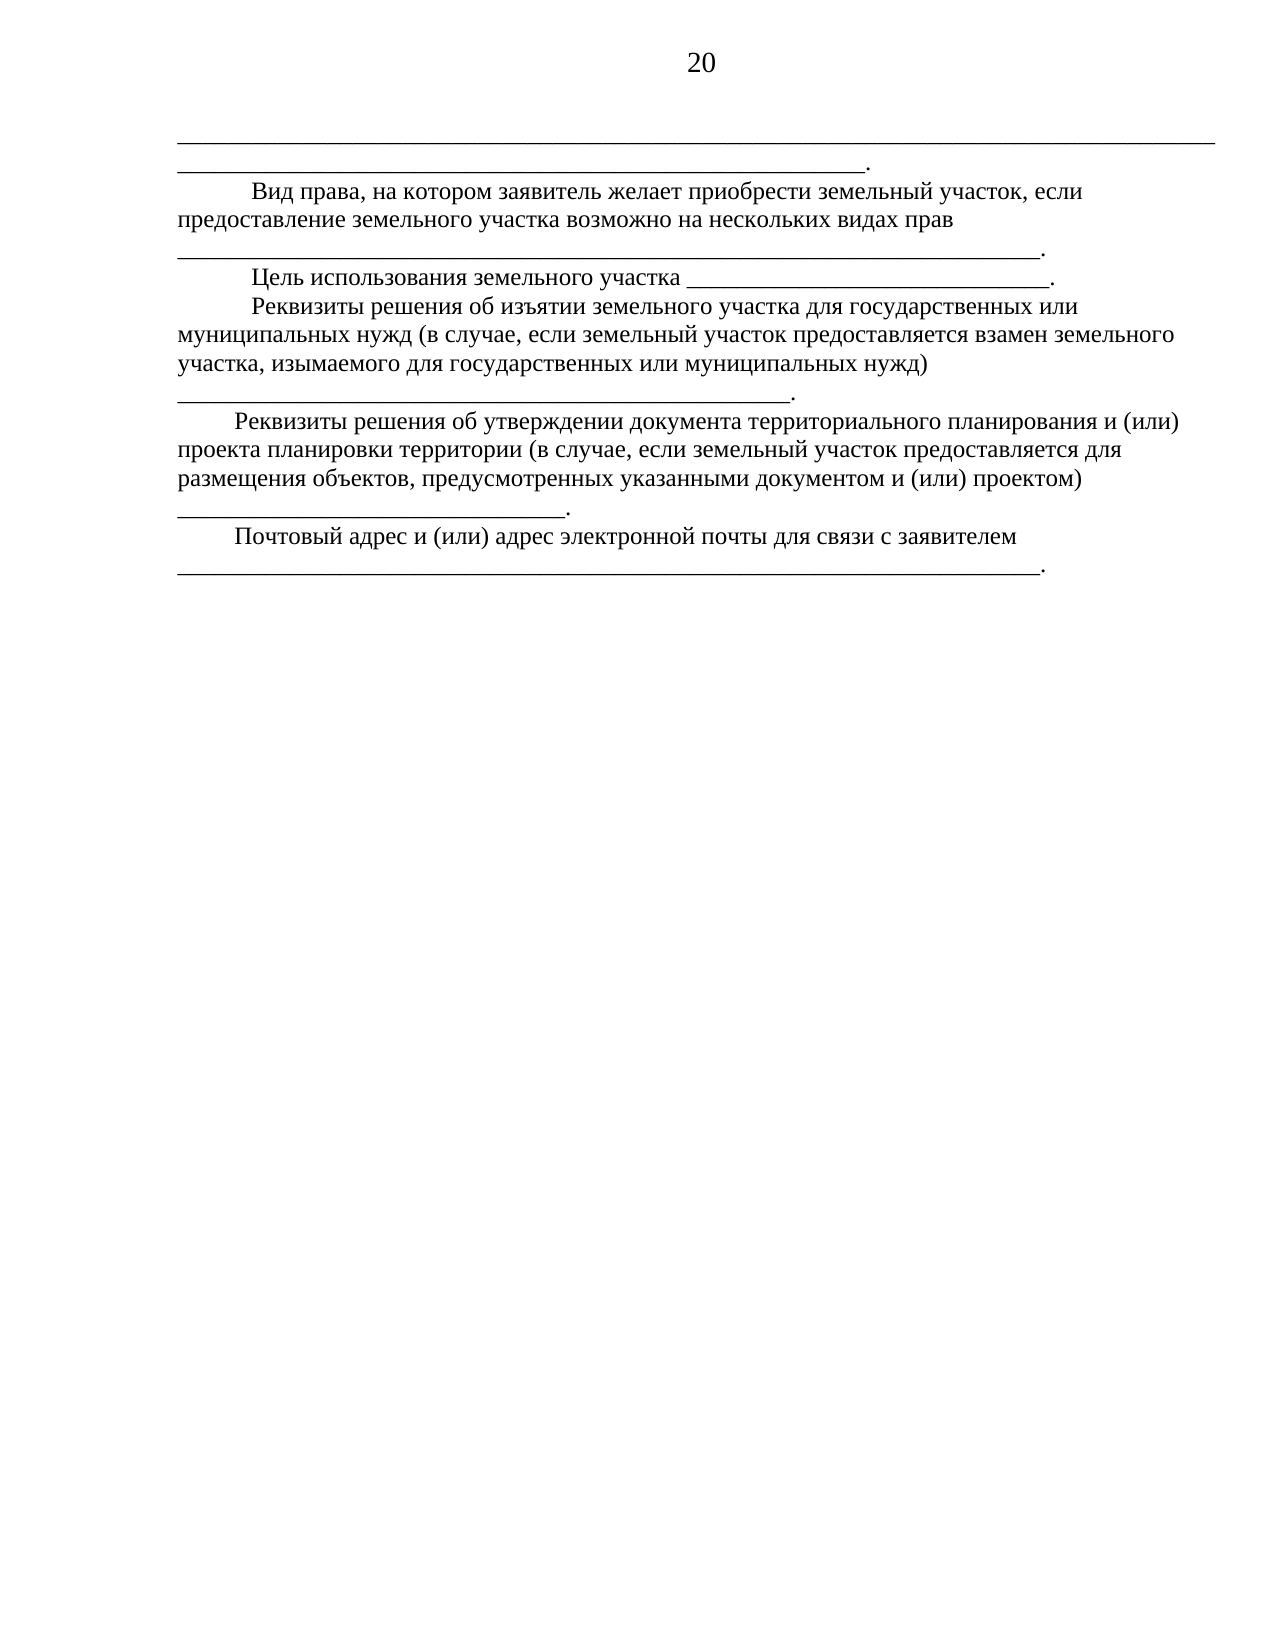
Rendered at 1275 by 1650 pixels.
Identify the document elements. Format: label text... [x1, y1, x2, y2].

text Вид права, на котором заявитель желает приобрести земельный участок, если предоставление земельного участка возможно на нескольких видах прав _____________________________________________________________________. [177, 176, 1226, 262]
text Почтовый адрес и (или) адрес электронной почты для связи с заявителем _____________________________________________________________________. [177, 521, 1226, 578]
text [177, 118, 1226, 176]
text Цель использования земельного участка _____________________________. [177, 262, 1226, 291]
text Реквизиты решения об изъятии земельного участка для государственных или муниципальных нужд (в случае, если земельный участок предоставляется взамен земельного участка, изымаемого для государственных или муниципальных нужд) _________________________________________________. [177, 291, 1226, 406]
text Реквизиты решения об утверждении документа территориального планирования и (или) проекта планировки территории (в случае, если земельный участок предоставляется для размещения объектов, предусмотренных указанными документом и (или) проектом) _______________________________. [177, 406, 1226, 521]
